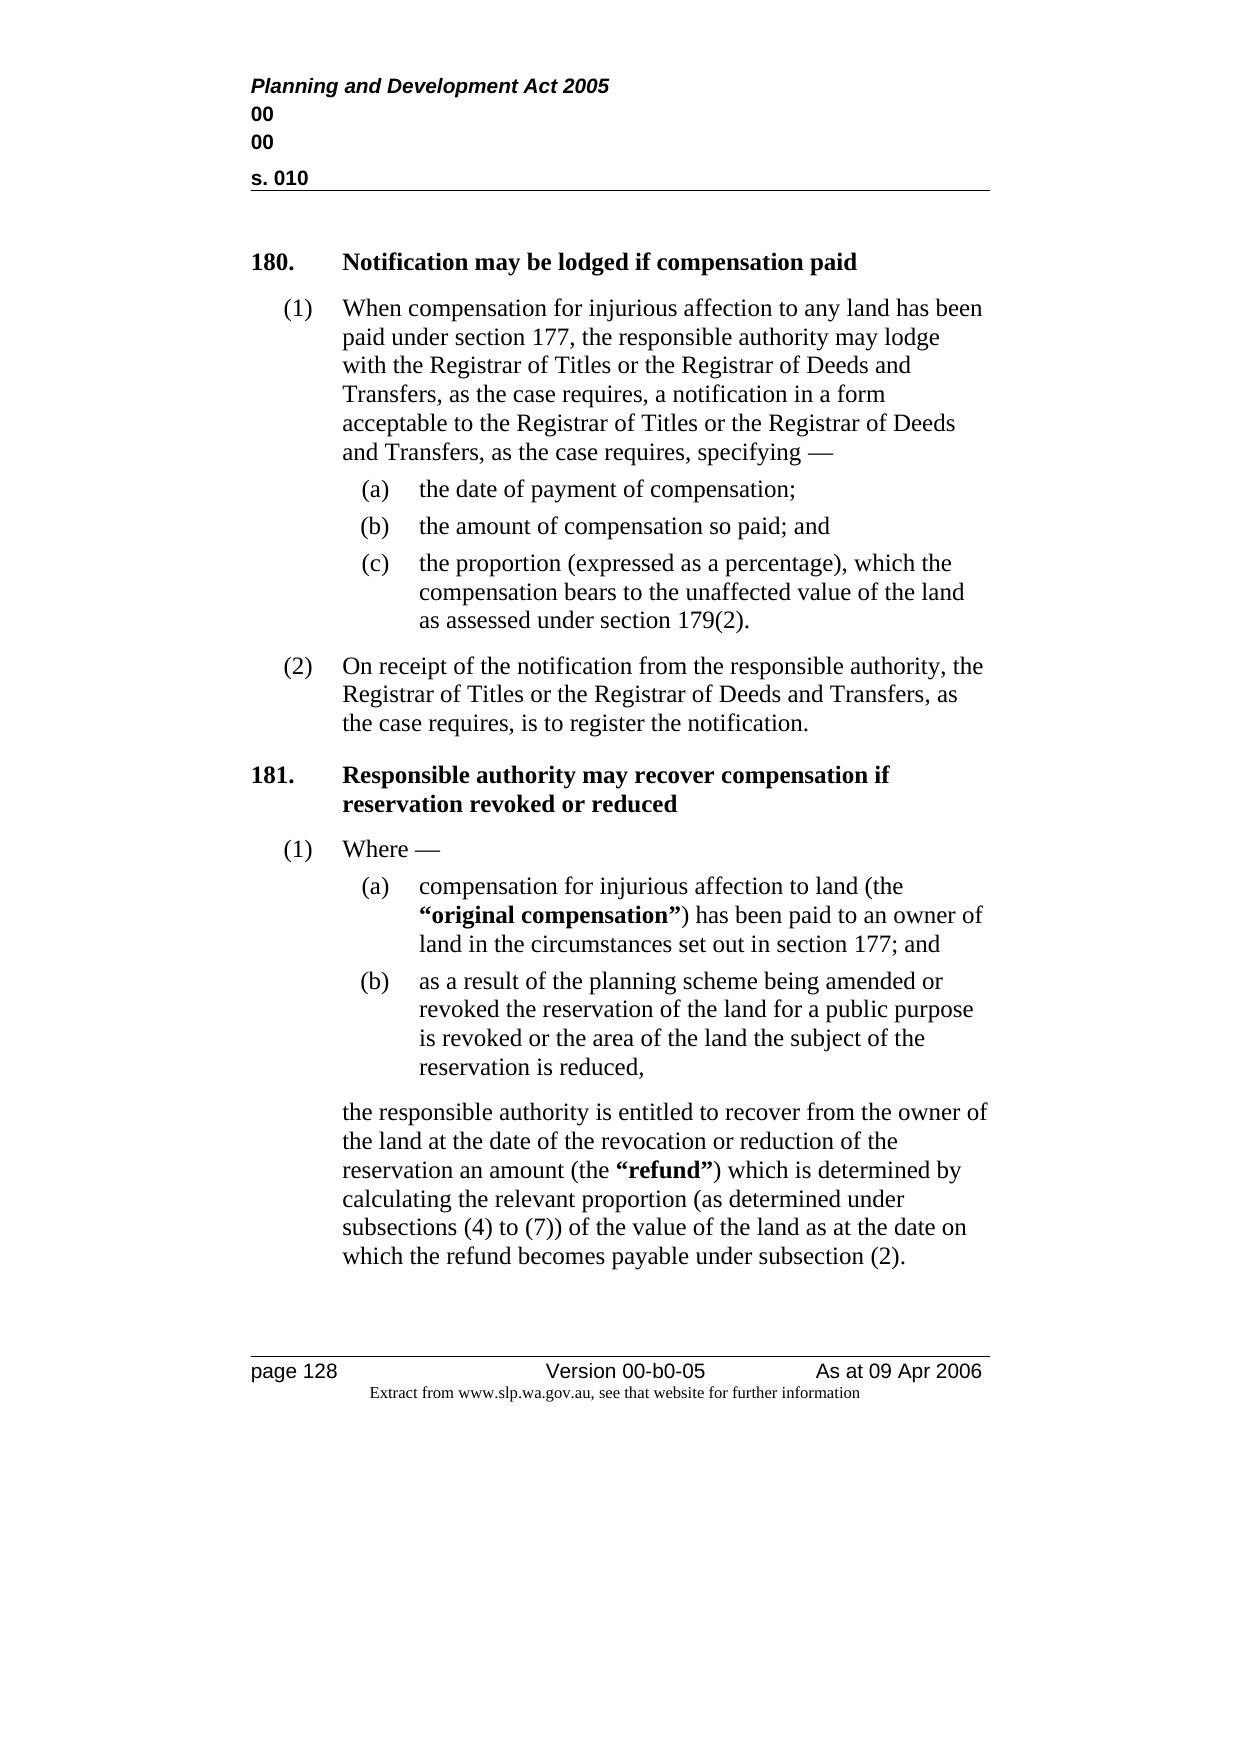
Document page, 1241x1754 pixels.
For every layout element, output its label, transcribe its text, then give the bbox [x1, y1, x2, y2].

subtitle 180. Notification may be lodged if compensation paid [251, 247, 990, 276]
text (a) compensation for injurious affection to land (the “original compensation”) has been paid to an owner of land in the circumstances set out in section 177; and [251, 871, 990, 957]
text the responsible authority is entitled to recover from the owner of the land at the date of the revocation or reduction of the reservation an amount (the “refund”) which is determined by calculating the relevant proportion (as determined under subsections (4) to (7)) of the value of the land as at the date on which the refund becomes payable under subsection (2). [251, 1097, 990, 1270]
subtitle 181. Responsible authority may recover compensation if reservation revoked or reduced [251, 760, 990, 817]
text (1) When compensation for injurious affection to any land has been paid under section 177, the responsible authority may lodge with the Registrar of Titles or the Registrar of Deeds and Transfers, as the case requires, a notification in a form acceptable to the Registrar of Titles or the Registrar of Deeds and Transfers, as the case requires, specifying — [251, 293, 990, 465]
text (b) the amount of compensation so paid; and [251, 511, 990, 539]
text (2) On receipt of the notification from the responsible authority, the Registrar of Titles or the Registrar of Deeds and Transfers, as the case requires, is to register the notification. [251, 651, 990, 737]
text (1) Where — [251, 834, 990, 863]
text (c) the proportion (expressed as a percentage), which the compensation bears to the unaffected value of the land as assessed under section 179(2). [251, 548, 990, 634]
text (b) as a result of the planning scheme being amended or revoked the reservation of the land for a public purpose is revoked or the area of the land the subject of the reservation is reduced, [251, 966, 990, 1081]
text (a) the date of payment of compensation; [251, 474, 990, 502]
